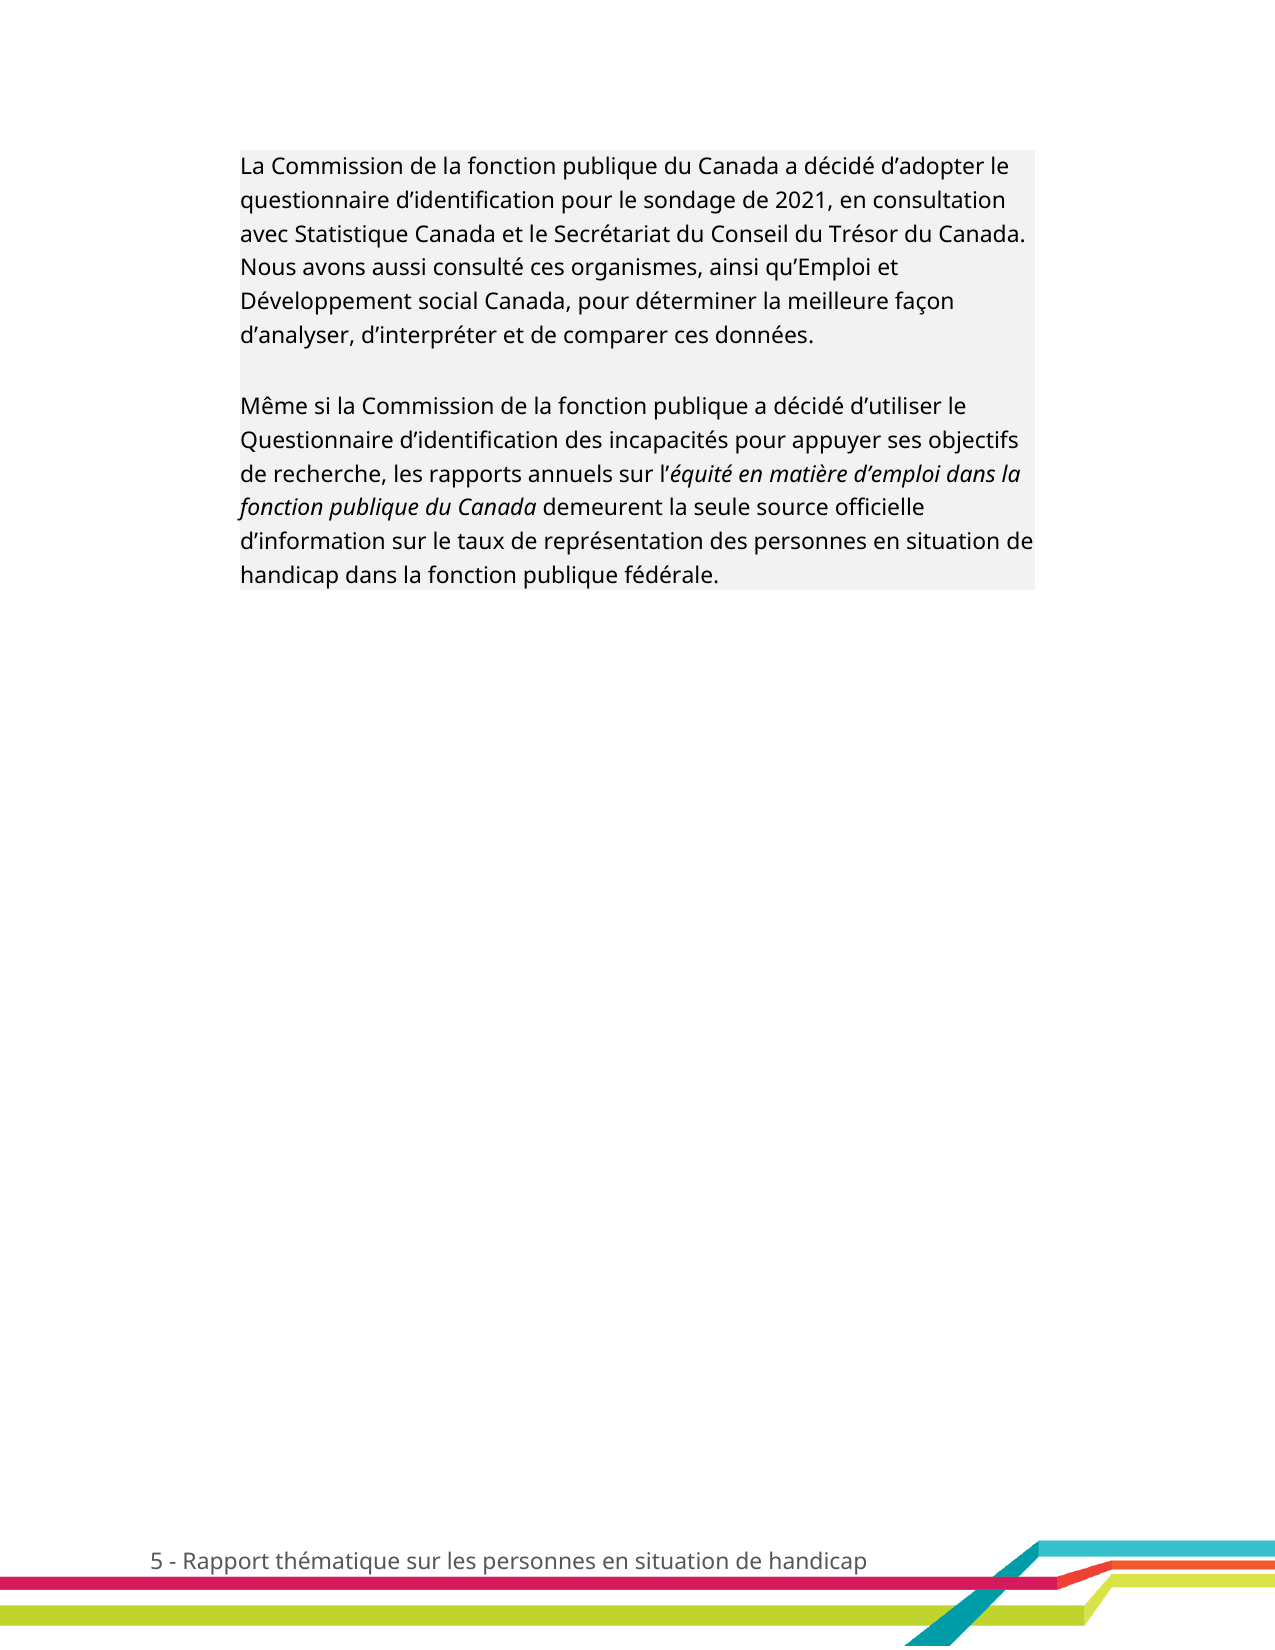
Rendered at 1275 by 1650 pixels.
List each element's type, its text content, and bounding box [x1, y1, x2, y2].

picture [0, 1540, 1275, 1646]
text Même si la Commission de la fonction publique a décidé d’utiliser le Questionnaire d’identification des incapacités pour appuyer ses objectifs de recherche, les rapports annuels sur l’équité en matière d’emploi dans la fonction publique du Canada demeurent la seule source officielle d’information sur le taux de représentation des personnes en situation de handicap dans la fonction publique fédérale. [240, 390, 1035, 590]
text La Commission de la fonction publique du Canada a décidé d’adopter le questionnaire d’identification pour le sondage de 2021, en consultation avec Statistique Canada et le Secrétariat du Conseil du Trésor du Canada. Nous avons aussi consulté ces organismes, ainsi qu’Emploi et Développement social Canada, pour déterminer la meilleure façon d’analyser, d’interpréter et de comparer ces données. [240, 150, 1035, 350]
